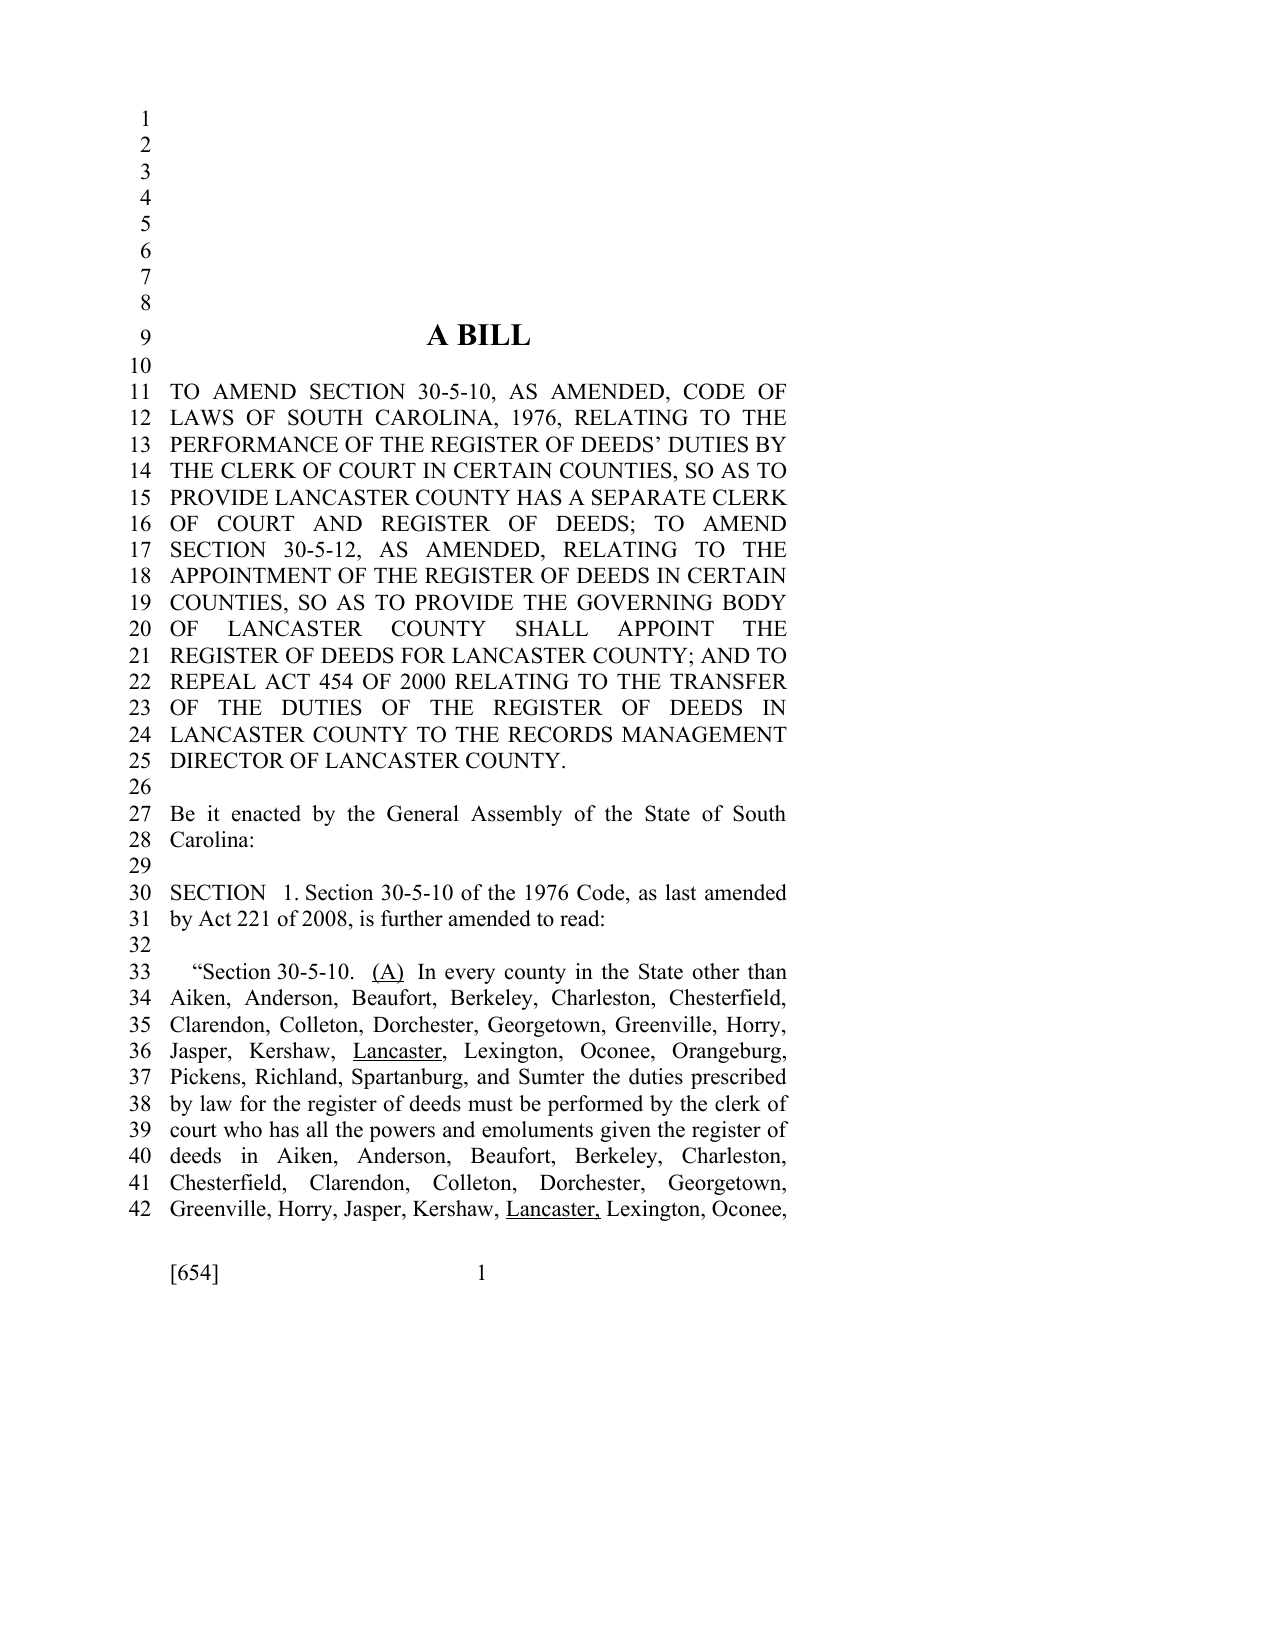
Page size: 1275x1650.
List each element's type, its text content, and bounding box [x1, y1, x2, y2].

text Be it enacted by the General Assembly of the State of South Carolina: [169, 800, 787, 852]
text SECTION 1. Section 30-5-10 of the 1976 Code, as last amended by Act 221 of 2008, is further amended to read: [169, 879, 787, 932]
text A BILL [169, 316, 787, 352]
text TO AMEND SECTION 30-5-10, AS AMENDED, CODE OF LAWS OF SOUTH CAROLINA, 1976, RELATING TO THE PERFORMANCE OF THE REGISTER OF DEEDS’ DUTIES BY THE CLERK OF COURT IN CERTAIN COUNTIES, SO AS TO PROVIDE LANCASTER COUNTY HAS A SEPARATE CLERK OF COURT AND REGISTER OF DEEDS; TO AMEND SECTION 30-5-12, AS AMENDED, RELATING TO THE APPOINTMENT OF THE REGISTER OF DEEDS IN CERTAIN COUNTIES, SO AS TO PROVIDE THE GOVERNING BODY OF LANCASTER COUNTY SHALL APPOINT THE REGISTER OF DEEDS FOR LANCASTER COUNTY; AND TO REPEAL ACT 454 OF 2000 RELATING TO THE TRANSFER OF THE DUTIES OF THE REGISTER OF DEEDS IN LANCASTER COUNTY TO THE RECORDS MANAGEMENT DIRECTOR OF LANCASTER COUNTY. [169, 378, 787, 773]
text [169, 958, 787, 1221]
